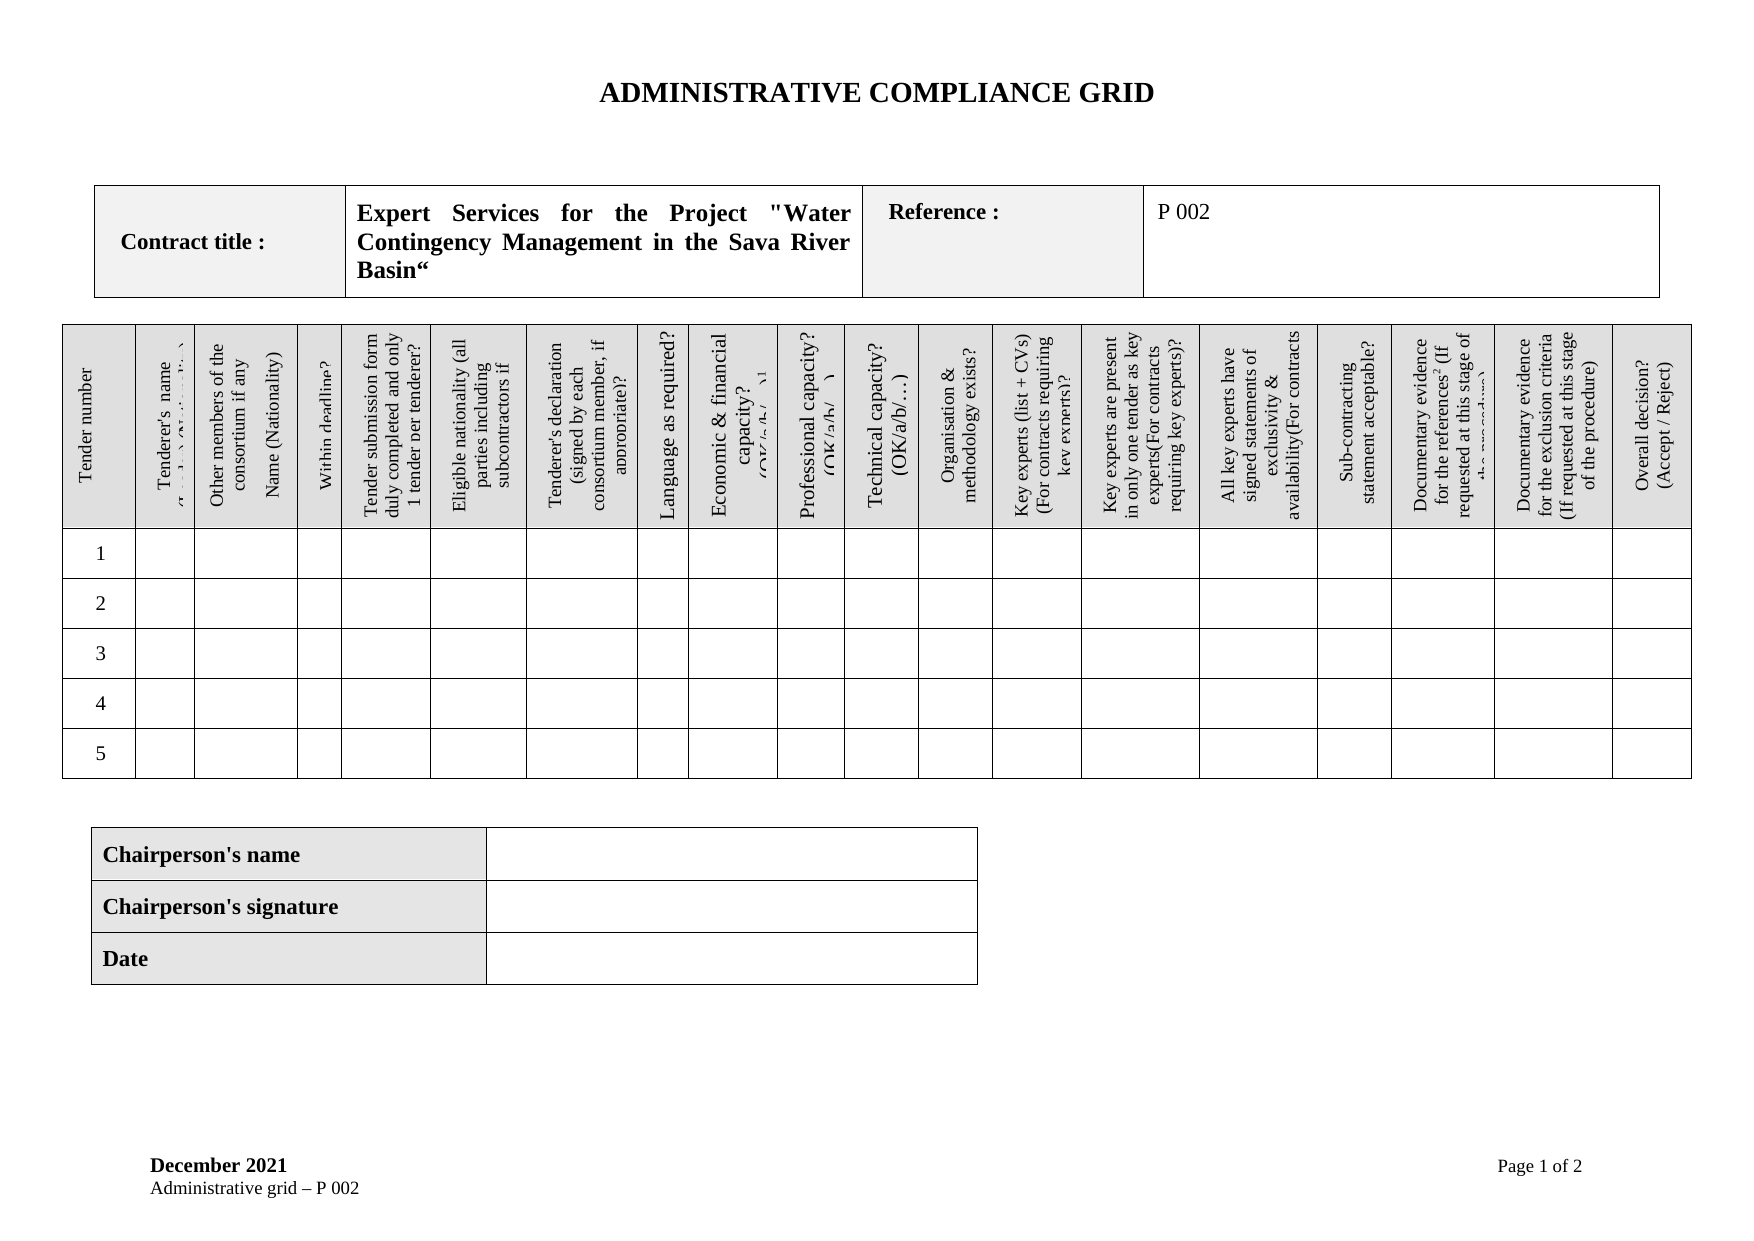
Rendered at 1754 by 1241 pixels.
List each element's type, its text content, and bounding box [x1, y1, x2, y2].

table_cell 4 [63, 679, 135, 728]
table_cell [136, 529, 194, 577]
table_cell [298, 679, 341, 728]
table_cell [431, 529, 526, 577]
table_cell [195, 629, 297, 678]
table_cell [1495, 629, 1612, 678]
table_cell Date [92, 933, 486, 984]
table_cell [638, 579, 688, 628]
table_cell [778, 729, 844, 778]
table_cell [689, 729, 777, 778]
table_header Tender number [63, 325, 135, 527]
table_cell [1082, 729, 1199, 778]
table_cell [919, 579, 992, 628]
table_header P 002 [1144, 186, 1659, 297]
table_cell [1392, 679, 1494, 728]
table_cell 3 [63, 629, 135, 678]
table_cell [919, 629, 992, 678]
table_cell [1613, 579, 1691, 628]
table_header Contract title : [95, 186, 345, 297]
table_cell [1392, 729, 1494, 778]
table_cell [527, 529, 637, 577]
table_cell [136, 629, 194, 678]
table_header Within deadline? [298, 325, 341, 527]
table_cell [1495, 529, 1612, 577]
table_cell [431, 579, 526, 628]
table_header All key experts have signed statements of exclusivity & availability(For contracts requiring key experts)? [1200, 325, 1317, 527]
table_header Reference : [863, 186, 1143, 297]
table_cell [527, 729, 637, 778]
table_cell [298, 729, 341, 778]
table_cell [778, 579, 844, 628]
table_cell [195, 679, 297, 728]
table_cell [638, 679, 688, 728]
table_cell [1613, 629, 1691, 678]
table_cell [689, 579, 777, 628]
table_cell [342, 629, 430, 678]
table_cell [993, 529, 1081, 577]
table_header Expert Services for the Project "Water Contingency Management in the Sava River Basin“ [346, 186, 862, 297]
table_header [487, 828, 977, 879]
table_cell [298, 629, 341, 678]
table_cell [136, 679, 194, 728]
table_cell [1318, 729, 1391, 778]
table_cell [342, 729, 430, 778]
table_cell 1 [63, 529, 135, 577]
table_cell [431, 629, 526, 678]
table_cell [342, 529, 430, 577]
table_cell [1318, 579, 1391, 628]
table_cell [778, 629, 844, 678]
table_cell 5 [63, 729, 135, 778]
table_cell [1200, 629, 1317, 678]
table_cell [993, 729, 1081, 778]
table_cell [1318, 529, 1391, 577]
table_header Tender submission form duly completed and only 1 tender per tenderer? [342, 325, 430, 527]
table_cell [689, 629, 777, 678]
table_header Organisation & methodology exists? [919, 325, 992, 527]
table_cell [342, 679, 430, 728]
table_header Tenderer's name (Leader) (Nationality) [136, 325, 194, 527]
table_cell [195, 579, 297, 628]
table_cell [1082, 529, 1199, 577]
table_cell [993, 679, 1081, 728]
table_cell [845, 529, 918, 577]
table_cell [638, 629, 688, 678]
table_cell [689, 529, 777, 577]
table_cell [298, 529, 341, 577]
table_cell [845, 579, 918, 628]
table_cell [136, 579, 194, 628]
table_cell [845, 729, 918, 778]
table_cell [919, 529, 992, 577]
table_cell [1318, 679, 1391, 728]
table_cell [1392, 629, 1494, 678]
table_header Documentary evidence for the exclusion criteria (If requested at this stage of the procedure) [1495, 325, 1612, 527]
table_cell [1200, 679, 1317, 728]
table_header Eligible nationality (all parties including subcontractors if known)? [431, 325, 526, 527]
table_cell [638, 729, 688, 778]
table_cell 2 [63, 579, 135, 628]
table_cell [1200, 579, 1317, 628]
table_header Technical capacity? (OK/a/b/…) [845, 325, 918, 527]
table_cell Chairperson's signature [92, 881, 486, 932]
table_cell [1392, 579, 1494, 628]
table_cell [487, 881, 977, 932]
table_cell [1613, 729, 1691, 778]
table_cell [342, 579, 430, 628]
table_cell [845, 679, 918, 728]
table_cell [136, 729, 194, 778]
table_cell [431, 679, 526, 728]
table_cell [993, 579, 1081, 628]
table_cell [778, 679, 844, 728]
table_cell [1392, 529, 1494, 577]
table_cell [1495, 679, 1612, 728]
table_cell [689, 679, 777, 728]
table_cell [1200, 529, 1317, 577]
table_cell [1082, 579, 1199, 628]
table_cell [1082, 629, 1199, 678]
table_cell [195, 529, 297, 577]
table_header Key experts are present in only one tender as key experts(For contracts requiring key experts)? [1082, 325, 1199, 527]
table_cell [195, 729, 297, 778]
table_header Professional capacity? (OK/a/b/…) [778, 325, 844, 527]
table_header Other members of the consortium if any Name (Nationality) [195, 325, 297, 527]
table_header Language as required? [638, 325, 688, 527]
table_cell [527, 579, 637, 628]
table_cell [487, 933, 977, 984]
table_header Tenderer's declaration (signed by each consortium member, if appropriate)? [527, 325, 637, 527]
table_header Chairperson's name [92, 828, 486, 879]
table_cell [1318, 629, 1391, 678]
table_cell [1613, 679, 1691, 728]
table_cell [778, 529, 844, 577]
table_header Sub-contracting statement acceptable? [1318, 325, 1391, 527]
table_header Overall decision? (Accept / Reject) [1613, 325, 1691, 527]
table_header Key experts (list + CVs)(For contracts requiring key experts)? [993, 325, 1081, 527]
table_cell [1200, 729, 1317, 778]
table_cell [1082, 679, 1199, 728]
table_cell [919, 679, 992, 728]
table_cell [1495, 579, 1612, 628]
table_cell [1495, 729, 1612, 778]
table_cell [845, 629, 918, 678]
table_cell [527, 629, 637, 678]
table_cell [431, 729, 526, 778]
table_cell [527, 679, 637, 728]
table_cell [638, 529, 688, 577]
table_cell [919, 729, 992, 778]
table_cell [298, 579, 341, 628]
table_cell [993, 629, 1081, 678]
table_header Economic & financial capacity? (OK/a/b/…) [689, 325, 777, 527]
table_cell [1613, 529, 1691, 577]
table_header Documentary evidence for the references (If requested at this stage of the procedure) [1392, 325, 1494, 527]
